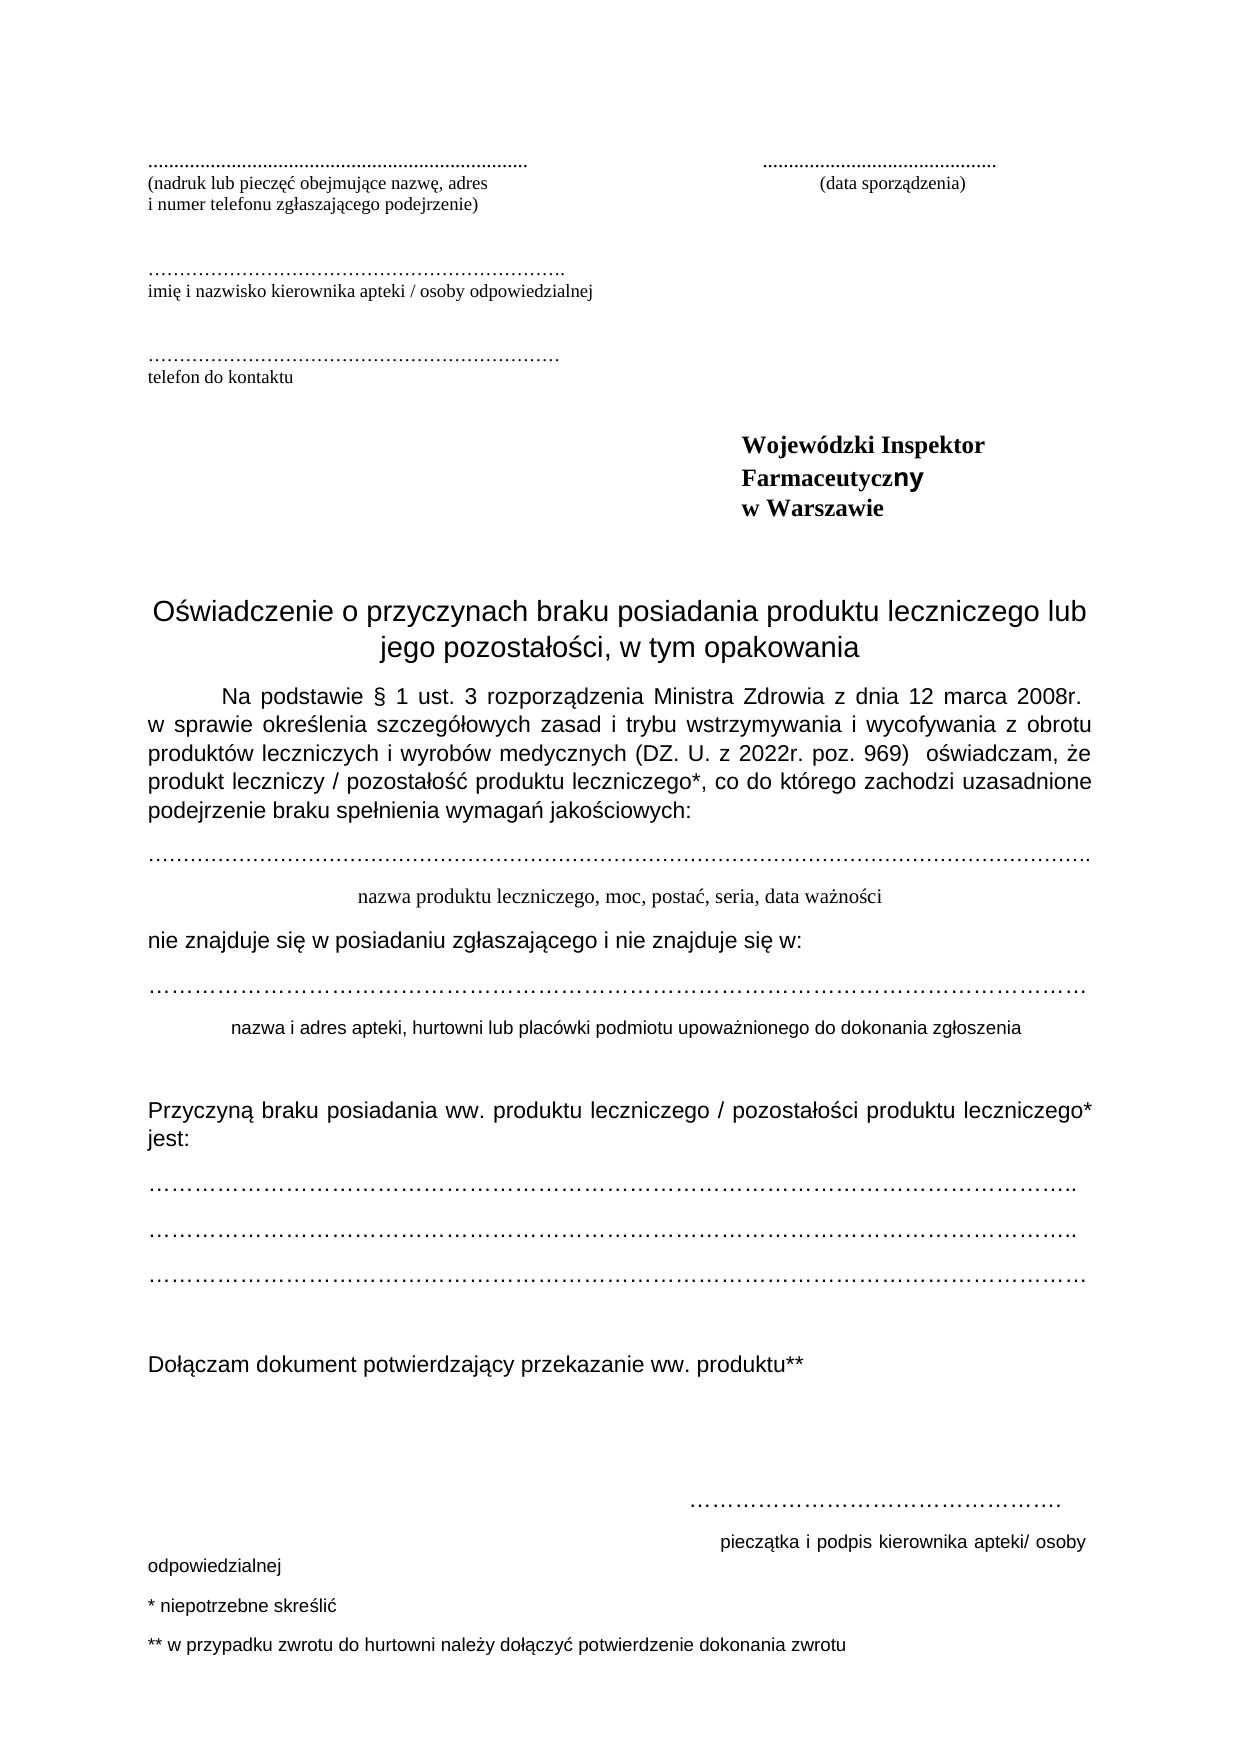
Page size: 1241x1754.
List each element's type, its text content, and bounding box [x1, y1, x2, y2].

text (nadruk lub pieczęć obejmujące nazwę, adres (data sporządzenia) [148, 172, 1092, 193]
text Wojewódzki Inspektor [148, 431, 1092, 459]
text pieczątka i podpis kierownika apteki/ osoby odpowiedzialnej [148, 1531, 1092, 1576]
text nie znajduje się w posiadaniu zgłaszającego i nie znajduje się w: [148, 927, 1092, 953]
text …………………………………………. [148, 1486, 1092, 1512]
text ………………………………………………………………………………………………………….. [148, 1216, 1092, 1242]
text Oświadczenie o przyczynach braku posiadania produktu leczniczego lub jego pozostałości, w tym opakowania [148, 594, 1092, 663]
text Farmaceutyczny [148, 459, 1092, 493]
text ………………………………………………………………………………………………………….. [148, 1170, 1092, 1197]
text * niepotrzebne skreślić [148, 1594, 1092, 1616]
text imię i nazwisko kierownika apteki / osoby odpowiedzialnej [148, 279, 1092, 301]
text …………………………………………………………………………………………………………… [148, 1261, 1092, 1287]
text …………………………………………………………. [148, 258, 1092, 279]
text i numer telefonu zgłaszającego podejrzenie) [148, 193, 1092, 215]
text telefon do kontaktu [148, 366, 1092, 387]
text ………………………………………………………… [148, 344, 1092, 366]
text nazwa i adres apteki, hurtowni lub placówki podmiotu upoważnionego do dokonania zgłoszenia [148, 1017, 1092, 1039]
text ** w przypadku zwrotu do hurtowni należy dołączyć potwierdzenie dokonania zwrotu [148, 1634, 1092, 1656]
text ………………………………………………………………………………………………………………………. [148, 842, 1092, 866]
text Przyczyną braku posiadania ww. produktu leczniczego / pozostałości produktu leczniczego* jest: [148, 1097, 1092, 1152]
text …………………………………………………………………………………………………………… [148, 972, 1092, 998]
text Na podstawie § 1 ust. 3 rozporządzenia Ministra Zdrowia z dnia 12 marca 2008r. w sprawie określenia szczegółowych zasad i trybu wstrzymywania i wycofywania z obrotu produktów leczniczych i wyrobów medycznych (DZ. U. z 2022r. poz. 969) oświadczam, że produkt leczniczy / pozostałość produktu leczniczego*, co do którego zachodzi uzasadnione podejrzenie braku spełnienia wymagań jakościowych: [148, 683, 1092, 823]
text Dołączam dokument potwierdzający przekazanie ww. produktu** [148, 1351, 1092, 1377]
text ......................................................................... ............................................. [148, 148, 1092, 172]
text nazwa produktu leczniczego, moc, postać, seria, data ważności [148, 884, 1092, 908]
text w Warszawie [148, 493, 1092, 522]
